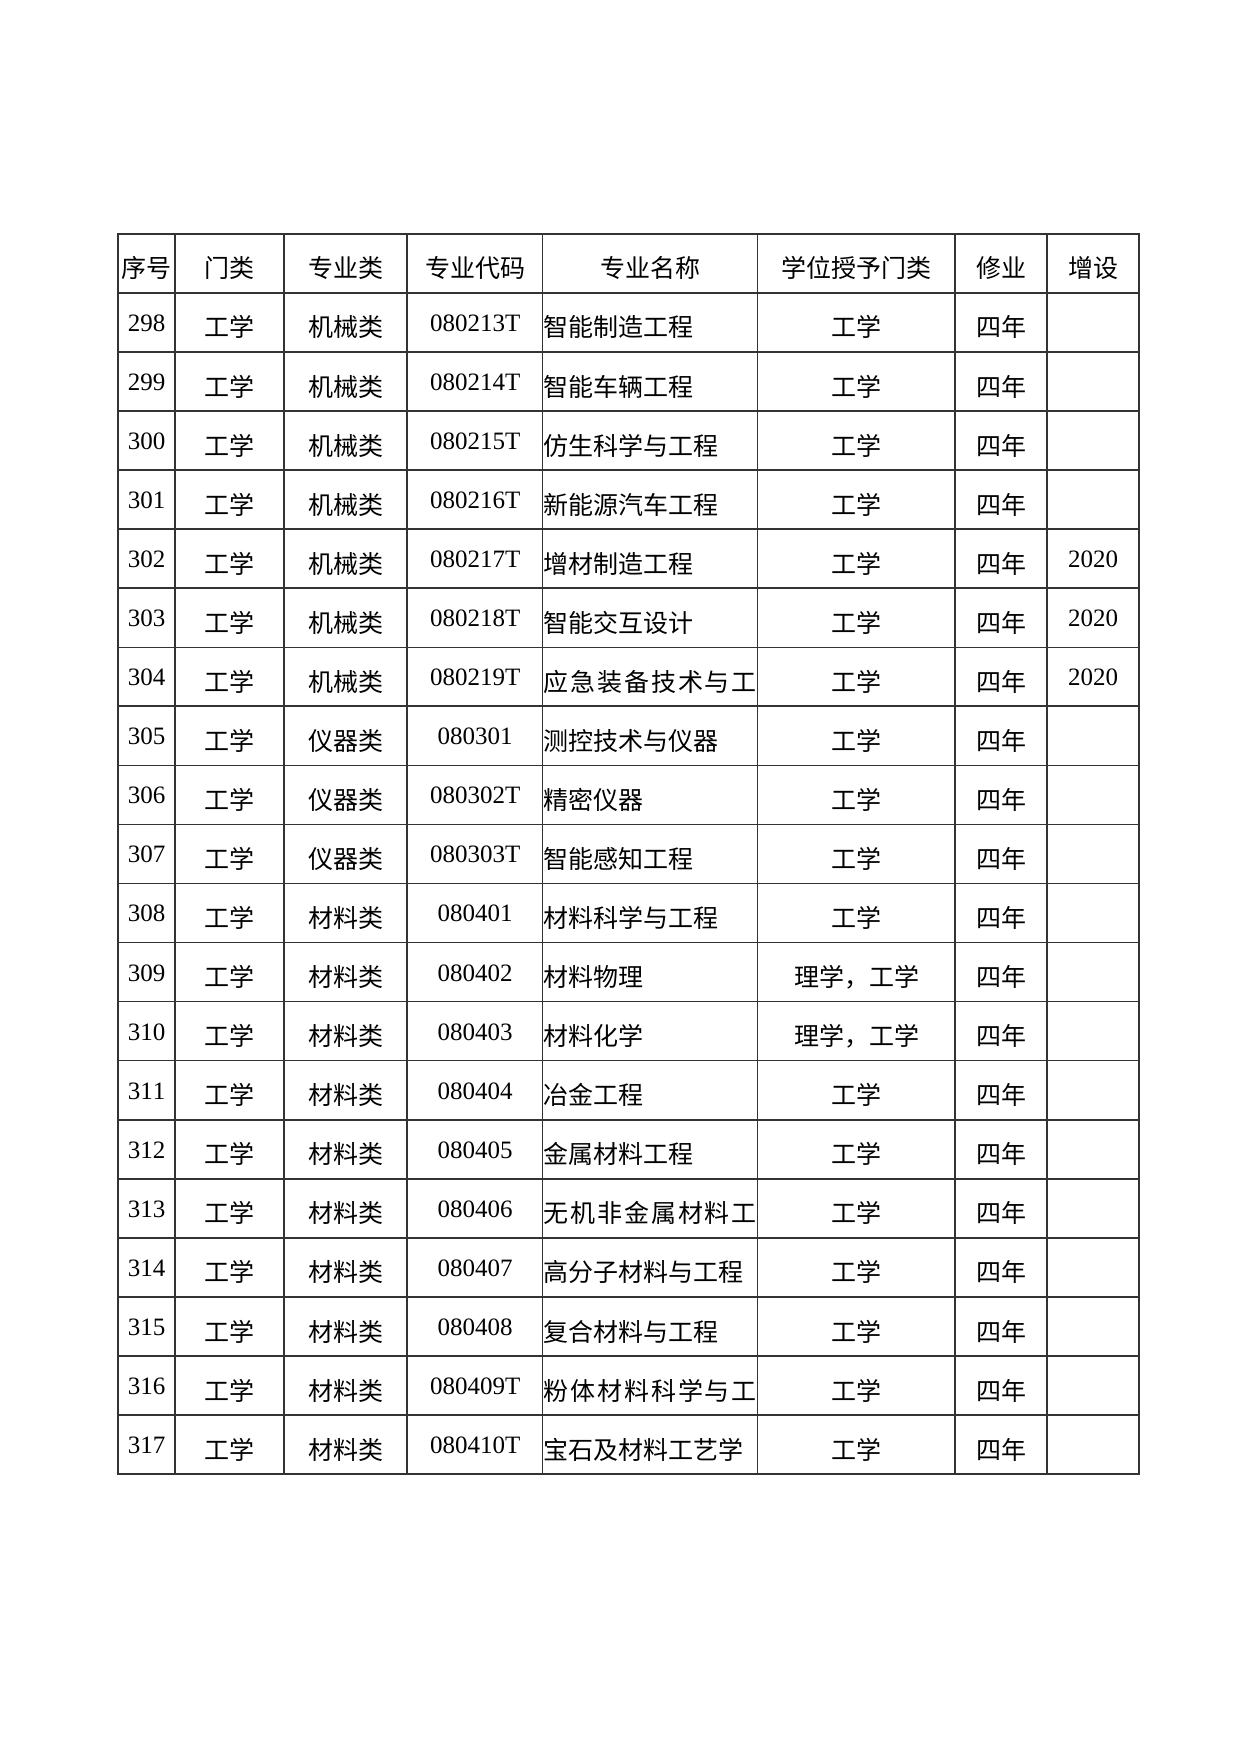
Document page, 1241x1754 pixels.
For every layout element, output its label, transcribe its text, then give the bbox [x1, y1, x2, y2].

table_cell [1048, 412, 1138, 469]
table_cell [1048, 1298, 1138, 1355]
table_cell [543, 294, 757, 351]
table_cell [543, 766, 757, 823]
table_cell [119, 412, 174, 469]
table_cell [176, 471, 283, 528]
table_header 专业名称 [543, 235, 757, 292]
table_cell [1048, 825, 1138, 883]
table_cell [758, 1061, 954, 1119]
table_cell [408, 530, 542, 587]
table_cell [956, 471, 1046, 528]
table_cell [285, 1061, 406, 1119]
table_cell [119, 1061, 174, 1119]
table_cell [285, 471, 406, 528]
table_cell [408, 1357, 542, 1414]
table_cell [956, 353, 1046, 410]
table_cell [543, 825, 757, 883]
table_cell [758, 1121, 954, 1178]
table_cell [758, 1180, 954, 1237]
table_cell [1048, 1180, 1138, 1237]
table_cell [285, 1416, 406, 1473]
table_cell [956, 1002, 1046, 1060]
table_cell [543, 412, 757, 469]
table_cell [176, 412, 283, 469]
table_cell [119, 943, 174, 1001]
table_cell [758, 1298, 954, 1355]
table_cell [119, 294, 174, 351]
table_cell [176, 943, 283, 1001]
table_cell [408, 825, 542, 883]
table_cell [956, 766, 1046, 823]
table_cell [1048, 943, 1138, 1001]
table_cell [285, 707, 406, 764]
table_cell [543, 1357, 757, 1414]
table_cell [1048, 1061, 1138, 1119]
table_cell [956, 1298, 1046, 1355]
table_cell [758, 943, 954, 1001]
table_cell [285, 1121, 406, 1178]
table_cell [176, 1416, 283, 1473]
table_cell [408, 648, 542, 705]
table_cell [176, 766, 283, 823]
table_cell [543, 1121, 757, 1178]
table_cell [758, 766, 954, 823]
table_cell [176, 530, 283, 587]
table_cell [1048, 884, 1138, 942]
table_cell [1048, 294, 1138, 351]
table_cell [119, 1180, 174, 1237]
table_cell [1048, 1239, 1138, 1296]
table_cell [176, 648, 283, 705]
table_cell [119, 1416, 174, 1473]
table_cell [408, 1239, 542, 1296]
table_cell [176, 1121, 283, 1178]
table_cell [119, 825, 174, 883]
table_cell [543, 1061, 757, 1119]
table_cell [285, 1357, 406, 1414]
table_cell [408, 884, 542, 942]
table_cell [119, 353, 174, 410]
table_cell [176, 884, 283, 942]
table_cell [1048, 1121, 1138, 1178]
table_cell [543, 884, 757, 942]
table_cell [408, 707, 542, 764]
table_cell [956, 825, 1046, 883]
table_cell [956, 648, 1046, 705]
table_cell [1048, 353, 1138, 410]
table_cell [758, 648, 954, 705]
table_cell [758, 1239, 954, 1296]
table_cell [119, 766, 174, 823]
table_header 专业类 [285, 235, 406, 292]
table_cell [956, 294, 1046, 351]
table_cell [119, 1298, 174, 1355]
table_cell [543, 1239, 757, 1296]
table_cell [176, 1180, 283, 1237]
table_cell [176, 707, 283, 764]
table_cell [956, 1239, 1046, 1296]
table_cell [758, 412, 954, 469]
table_header 门类 [176, 235, 283, 292]
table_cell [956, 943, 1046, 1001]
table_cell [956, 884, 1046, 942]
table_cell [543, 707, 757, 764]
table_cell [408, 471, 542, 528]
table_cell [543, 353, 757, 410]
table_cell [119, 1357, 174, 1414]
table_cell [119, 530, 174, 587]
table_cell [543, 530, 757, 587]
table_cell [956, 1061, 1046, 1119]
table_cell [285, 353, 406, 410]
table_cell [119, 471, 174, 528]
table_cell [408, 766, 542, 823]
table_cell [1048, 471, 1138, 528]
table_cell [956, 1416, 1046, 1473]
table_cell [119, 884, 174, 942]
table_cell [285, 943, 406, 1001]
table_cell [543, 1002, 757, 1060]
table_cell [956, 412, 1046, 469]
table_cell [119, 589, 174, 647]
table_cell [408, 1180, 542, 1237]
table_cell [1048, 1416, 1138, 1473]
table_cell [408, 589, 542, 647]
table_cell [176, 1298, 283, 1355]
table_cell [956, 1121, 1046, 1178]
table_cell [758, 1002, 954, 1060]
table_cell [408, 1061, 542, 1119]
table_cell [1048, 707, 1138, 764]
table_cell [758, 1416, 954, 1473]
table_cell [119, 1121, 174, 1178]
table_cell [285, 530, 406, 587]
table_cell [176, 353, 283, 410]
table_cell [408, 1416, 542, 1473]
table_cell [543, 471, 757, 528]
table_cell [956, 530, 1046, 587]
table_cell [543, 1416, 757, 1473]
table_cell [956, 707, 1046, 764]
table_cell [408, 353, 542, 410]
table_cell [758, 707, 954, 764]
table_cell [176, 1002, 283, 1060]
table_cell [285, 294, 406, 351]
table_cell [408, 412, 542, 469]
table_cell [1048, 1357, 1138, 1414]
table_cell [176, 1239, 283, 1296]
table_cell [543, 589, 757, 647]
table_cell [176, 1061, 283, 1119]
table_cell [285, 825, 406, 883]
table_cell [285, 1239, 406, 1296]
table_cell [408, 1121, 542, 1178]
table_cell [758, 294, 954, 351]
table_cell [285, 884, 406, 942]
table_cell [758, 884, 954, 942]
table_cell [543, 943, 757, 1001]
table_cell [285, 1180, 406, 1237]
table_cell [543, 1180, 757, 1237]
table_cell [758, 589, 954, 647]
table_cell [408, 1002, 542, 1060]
table_header 增设 [1048, 235, 1138, 292]
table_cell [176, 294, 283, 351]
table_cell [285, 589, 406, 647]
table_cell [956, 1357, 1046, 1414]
table_header 修业 年限 [956, 235, 1046, 292]
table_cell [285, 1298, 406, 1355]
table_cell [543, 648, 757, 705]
table_header 学位授予门类 [758, 235, 954, 292]
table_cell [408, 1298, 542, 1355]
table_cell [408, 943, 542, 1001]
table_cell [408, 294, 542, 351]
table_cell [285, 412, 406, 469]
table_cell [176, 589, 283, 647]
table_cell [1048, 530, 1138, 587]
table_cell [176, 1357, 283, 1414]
table_header 序号 [119, 235, 174, 292]
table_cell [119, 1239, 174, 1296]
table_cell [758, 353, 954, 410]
table_header 专业代码 [408, 235, 542, 292]
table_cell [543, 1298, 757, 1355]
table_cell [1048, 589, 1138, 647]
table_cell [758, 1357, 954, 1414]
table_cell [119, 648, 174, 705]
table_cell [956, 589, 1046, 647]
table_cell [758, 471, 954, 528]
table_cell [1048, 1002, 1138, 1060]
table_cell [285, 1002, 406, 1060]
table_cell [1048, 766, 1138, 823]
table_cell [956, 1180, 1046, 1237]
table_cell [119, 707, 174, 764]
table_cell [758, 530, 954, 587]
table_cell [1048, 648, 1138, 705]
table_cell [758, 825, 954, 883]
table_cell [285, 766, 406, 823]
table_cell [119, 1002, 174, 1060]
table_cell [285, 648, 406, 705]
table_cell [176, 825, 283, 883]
